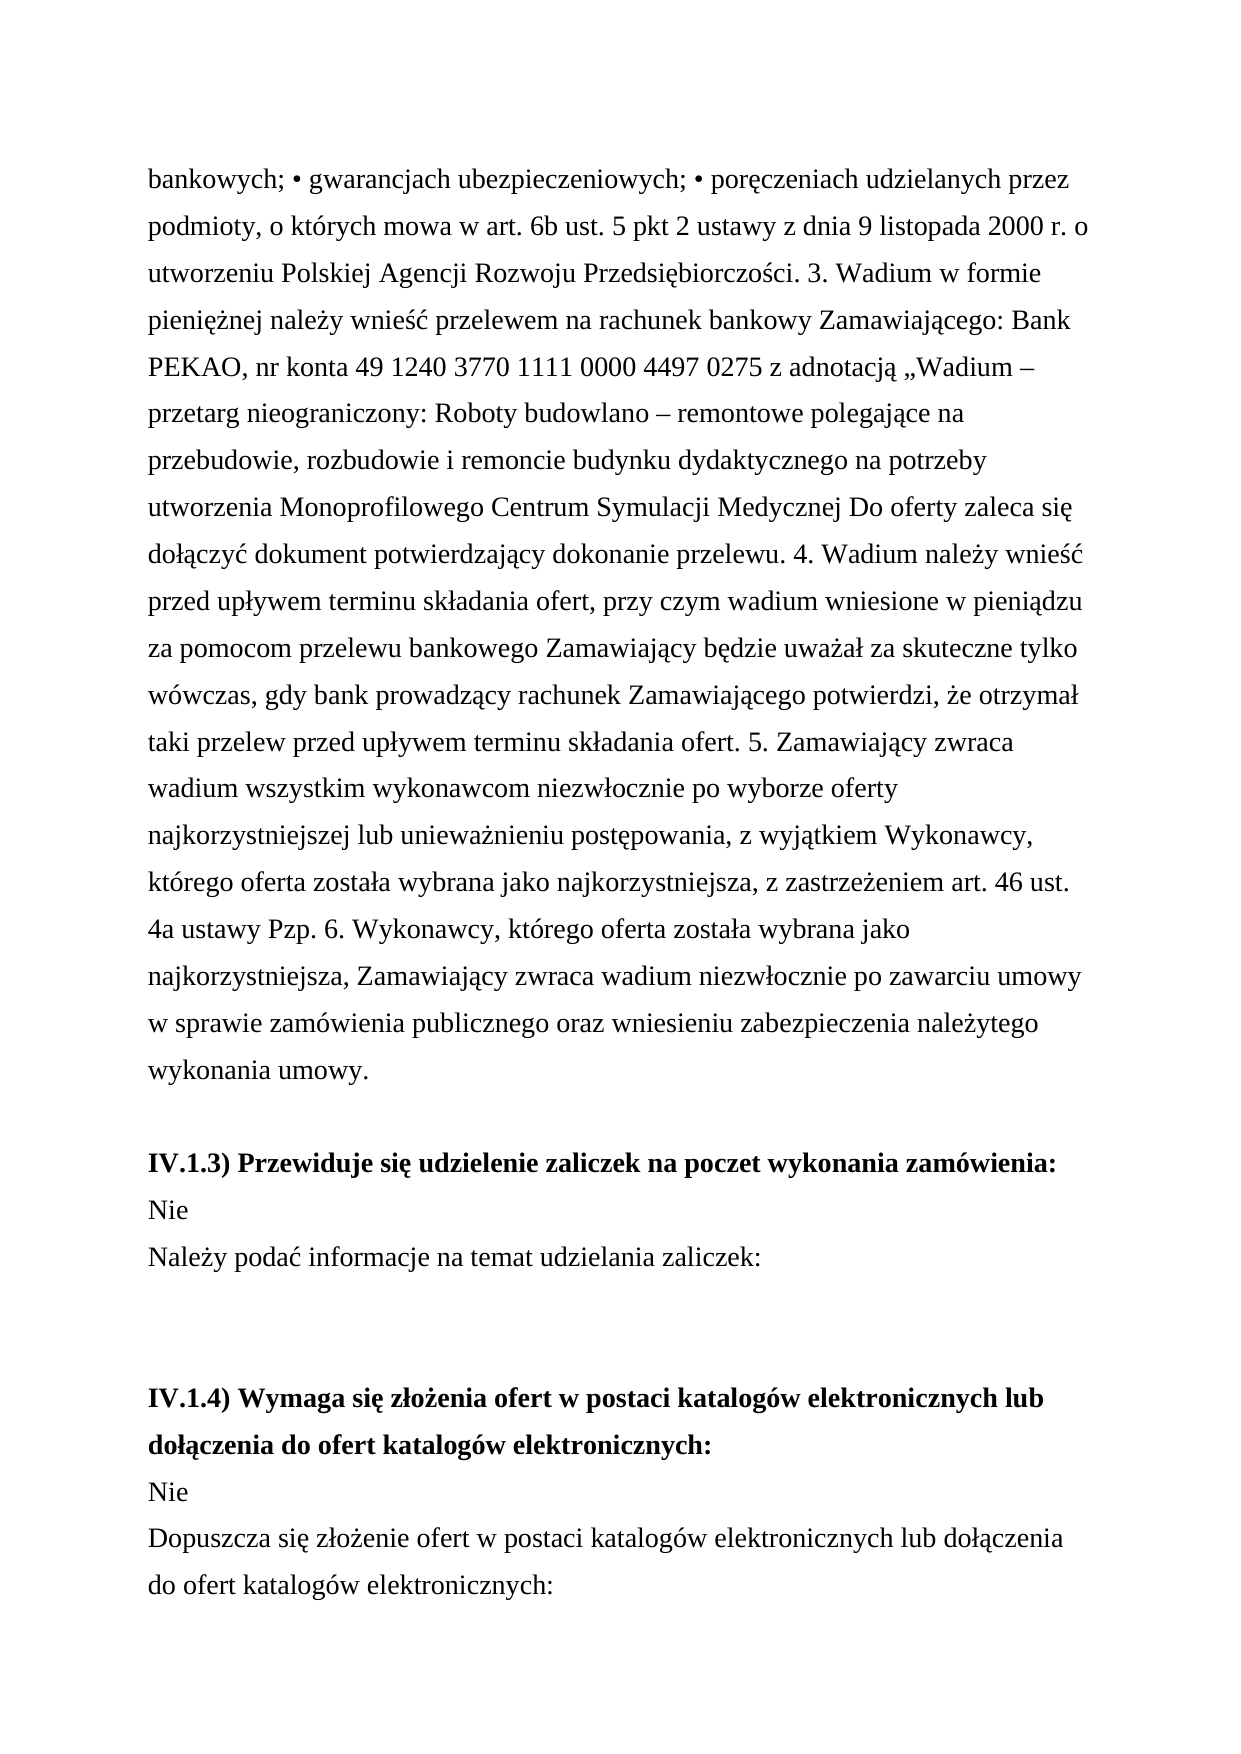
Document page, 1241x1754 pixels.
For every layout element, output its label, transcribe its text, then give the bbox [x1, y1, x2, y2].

text IV.1.4) Wymaga się złożenia ofert w postaci katalogów elektronicznych lub dołączenia do ofert katalogów elektronicznych: [148, 1319, 1093, 1460]
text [148, 1460, 1093, 1601]
text IV.1.3) Przewiduje się udzielenie zaliczek na poczet wykonania zamówienia: [148, 1085, 1093, 1179]
text Nie Należy podać informacje na temat udzielania zaliczek: [148, 1179, 1093, 1319]
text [148, 148, 1093, 1085]
